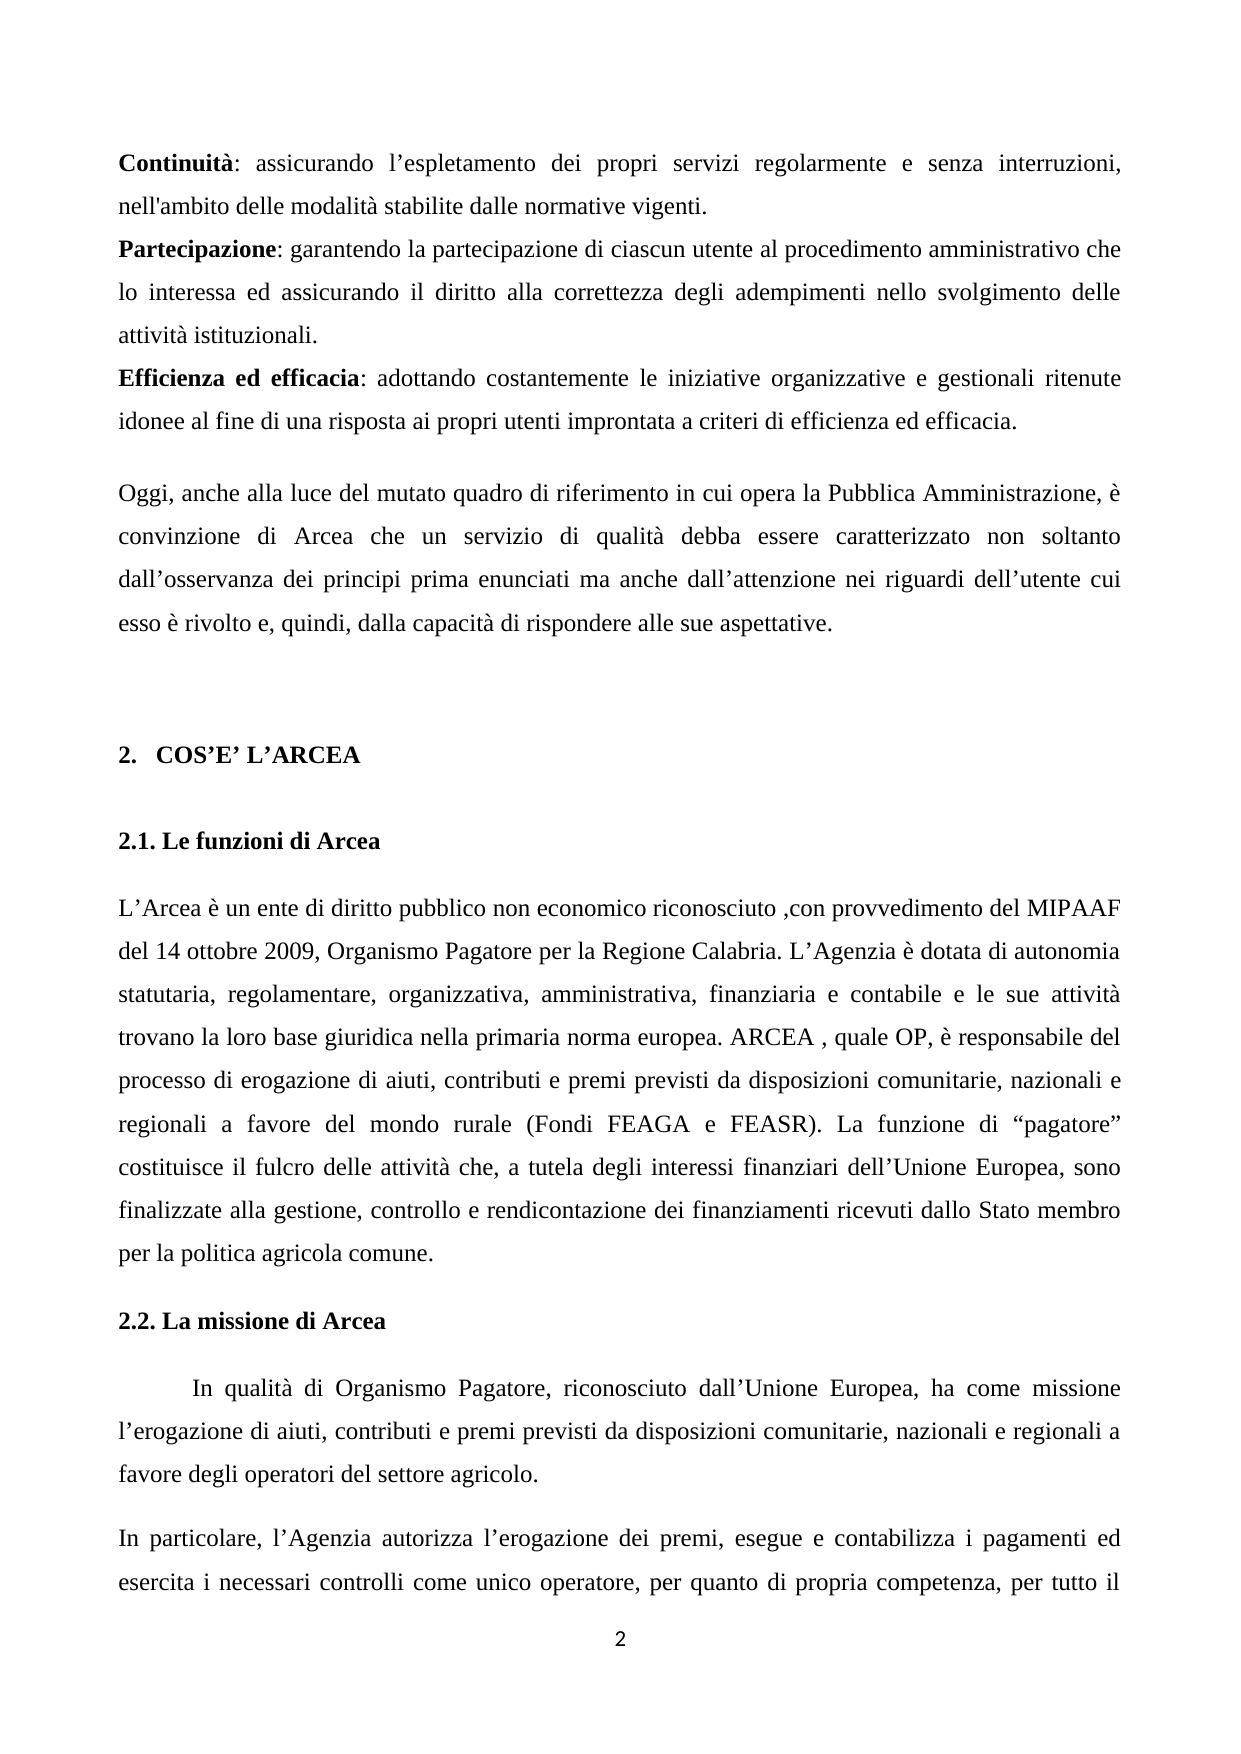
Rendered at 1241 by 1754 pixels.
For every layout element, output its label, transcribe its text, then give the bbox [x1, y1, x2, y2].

text Continuità: assicurando l’espletamento dei propri servizi regolarmente e senza interruzioni, nell'ambito delle modalità stabilite dalle normative vigenti. [118, 148, 1122, 219]
subtitle 2. COS’E’ L’ARCEA [118, 740, 1122, 768]
subtitle 2.2. La missione di Arcea [118, 1306, 1122, 1335]
text Partecipazione: garantendo la partecipazione di ciascun utente al procedimento amministrativo che lo interessa ed assicurando il diritto alla correttezza degli adempimenti nello svolgimento delle attività istituzionali. [118, 234, 1122, 349]
text Efficienza ed efficacia: adottando costantemente le iniziative organizzative e gestionali ritenute idonee al fine di una risposta ai propri utenti improntata a criteri di efficienza ed efficacia. [118, 363, 1122, 435]
text In qualità di Organismo Pagatore, riconosciuto dall’Unione Europea, ha come missione l’erogazione di aiuti, contributi e premi previsti da disposizioni comunitarie, nazionali e regionali a favore degli operatori del settore agricolo. [118, 1373, 1122, 1488]
subtitle 2.1. Le funzioni di Arcea [118, 826, 1122, 855]
text L’Arcea è un ente di diritto pubblico non economico riconosciuto ,con provvedimento del MIPAAF del 14 ottobre 2009, Organismo Pagatore per la Regione Calabria. L’Agenzia è dotata di autonomia statutaria, regolamentare, organizzativa, amministrativa, finanziaria e contabile e le sue attività trovano la loro base giuridica nella primaria norma europea. ARCEA , quale OP, è responsabile del processo di erogazione di aiuti, contributi e premi previsti da disposizioni comunitarie, nazionali e regionali a favore del mondo rurale (Fondi FEAGA e FEASR). La funzione di “pagatore” costituisce il fulcro delle attività che, a tutela degli interessi finanziari dell’Unione Europea, sono finalizzate alla gestione, controllo e rendicontazione dei finanziamenti ricevuti dallo Stato membro per la politica agricola comune. [118, 893, 1122, 1267]
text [118, 1523, 1122, 1595]
text Oggi, anche alla luce del mutato quadro di riferimento in cui opera la Pubblica Amministrazione, è convinzione di Arcea che un servizio di qualità debba essere caratterizzato non soltanto dall’osservanza dei principi prima enunciati ma anche dall’attenzione nei riguardi dell’utente cui esso è rivolto e, quindi, dalla capacità di rispondere alle sue aspettative. [118, 478, 1122, 636]
